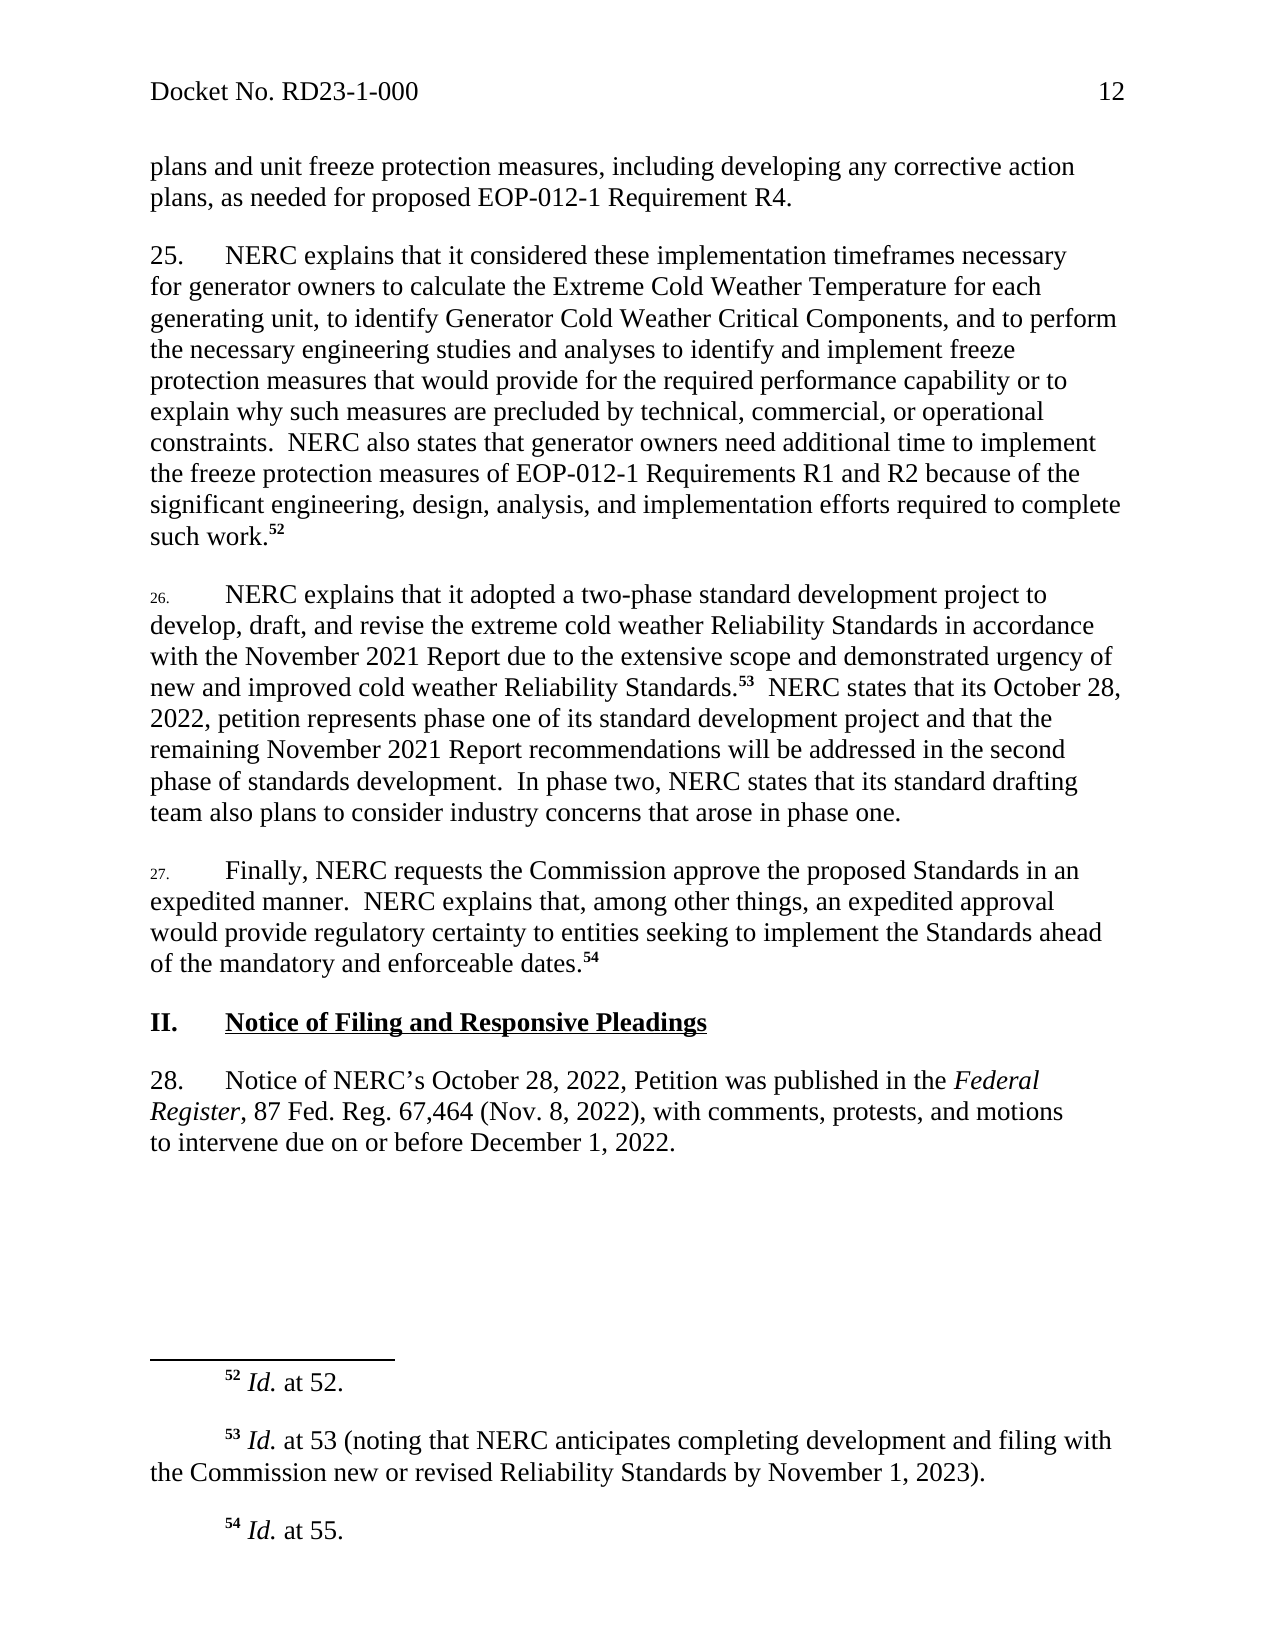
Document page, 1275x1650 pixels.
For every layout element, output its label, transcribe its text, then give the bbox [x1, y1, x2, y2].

subtitle Notice of Filing and Responsive Pleadings [150, 1006, 1125, 1037]
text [150, 150, 1125, 212]
text Finally, NERC requests the Commission approve the proposed Standards in an expedited manner. NERC explains that, among other things, an expedited approval would provide regulatory certainty to entities seeking to implement the Standards ahead of the mandatory and enforceable dates. [150, 854, 1125, 979]
text NERC explains that it considered these implementation timeframes necessary for generator owners to calculate the Extreme Cold Weather Temperature for each generating unit, to identify Generator Cold Weather Critical Components, and to perform the necessary engineering studies and analyses to identify and implement freeze protection measures that would provide for the required performance capability or to explain why such measures are precluded by technical, commercial, or operational constraints. NERC also states that generator owners need additional time to implement the freeze protection measures of EOP-012-1 Requirements R1 and R2 because of the significant engineering, design, analysis, and implementation efforts required to complete such work. [150, 239, 1125, 551]
text NERC explains that it adopted a two-phase standard development project to develop, draft, and revise the extreme cold weather Reliability Standards in accordance with the November 2021 Report due to the extensive scope and demonstrated urgency of new and improved cold weather Reliability Standards. NERC states that its October 28, 2022, petition represents phase one of its standard development project and that the remaining November 2021 Report recommendations will be addressed in the second phase of standards development. In phase two, NERC states that its standard drafting team also plans to consider industry concerns that arose in phase one. [150, 578, 1125, 827]
text Notice of NERC’s October 28, 2022, Petition was published in the Federal Register, 87 Fed. Reg. 67,464 (Nov. 8, 2022), with comments, protests, and motions to intervene due on or before December 1, 2022. [150, 1064, 1125, 1157]
